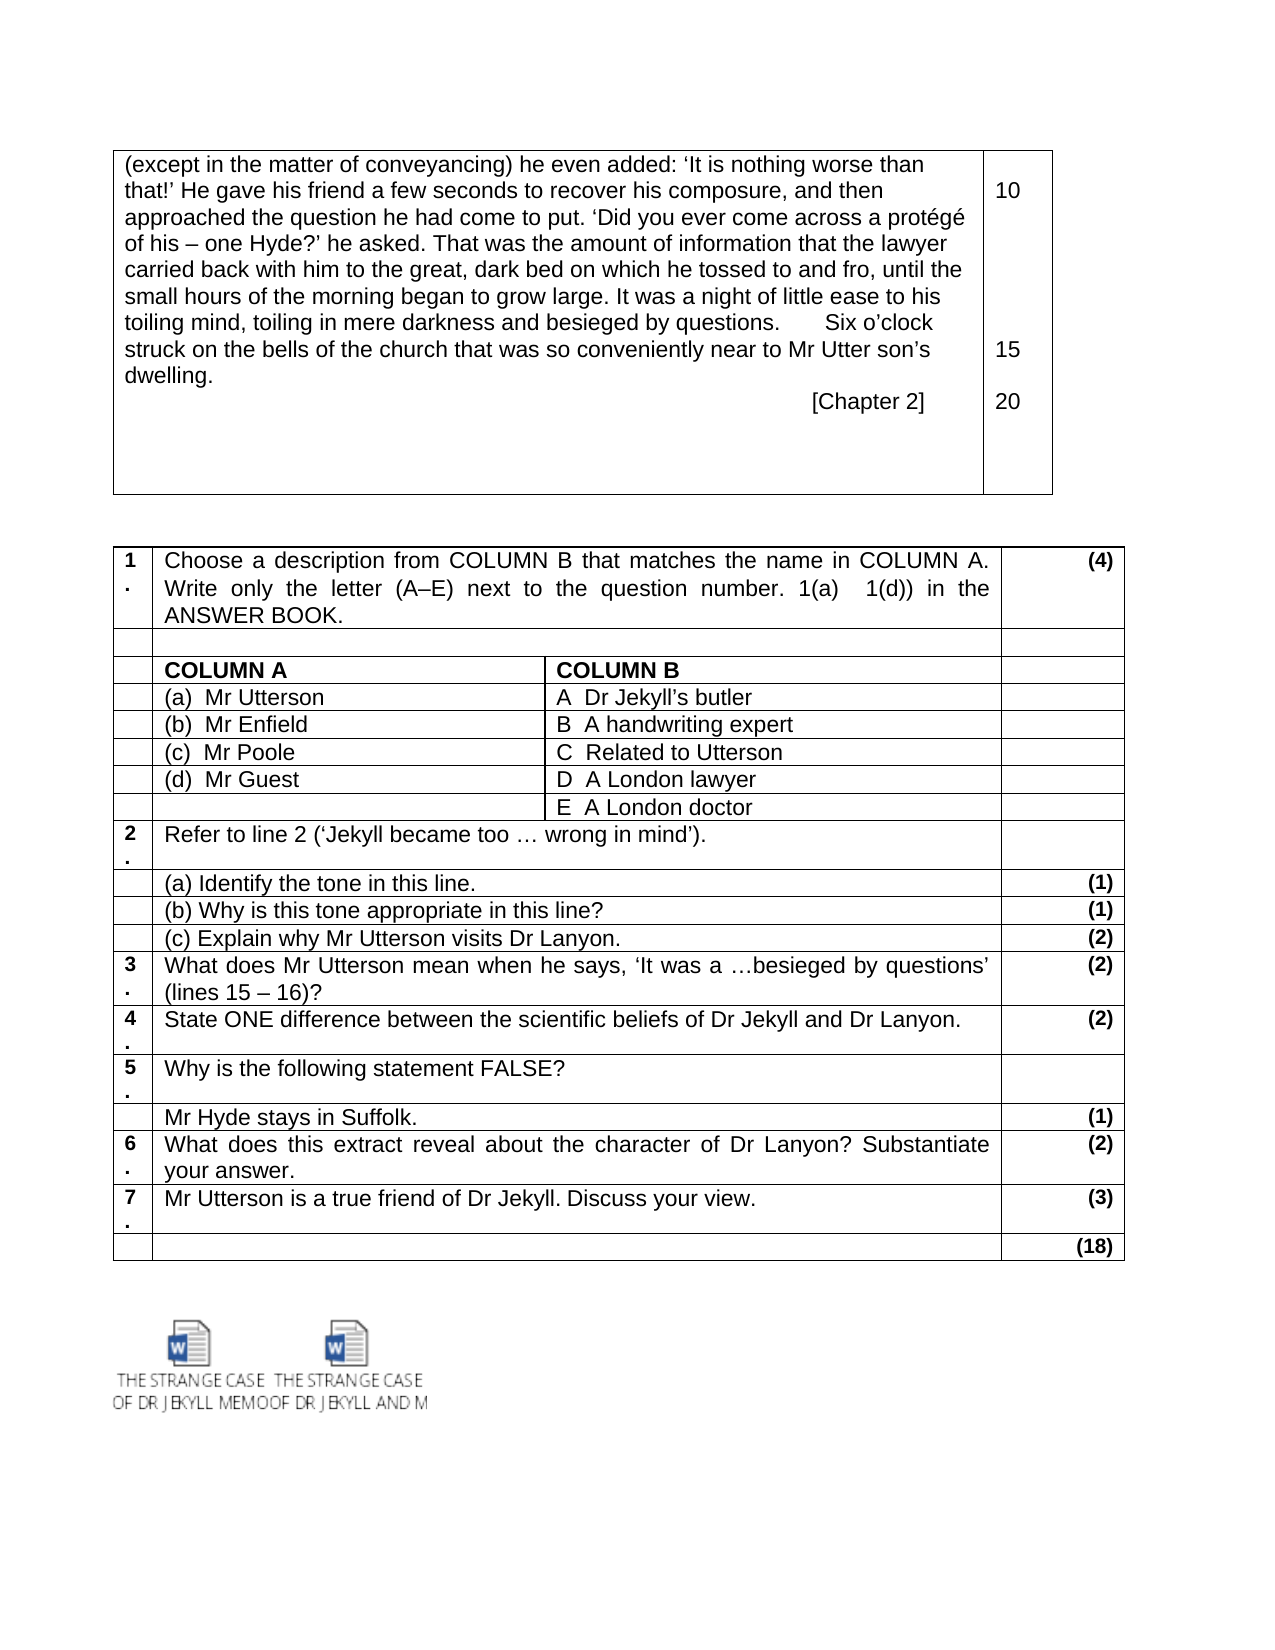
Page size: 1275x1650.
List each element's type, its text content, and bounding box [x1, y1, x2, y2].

table_cell [1002, 629, 1124, 656]
table_header 5 10 15 20 [984, 151, 1052, 494]
table_cell [153, 794, 544, 820]
table_cell [1002, 1055, 1124, 1103]
table_cell Why is the following statement FALSE? [153, 1055, 1001, 1103]
table_cell [114, 684, 152, 710]
table_cell [114, 711, 152, 738]
table_cell 5. [114, 1055, 152, 1103]
table_cell (b) Why is this tone appropriate in this line? [153, 897, 1001, 924]
table_cell E A London doctor [546, 794, 1001, 820]
table_cell 6. [114, 1131, 152, 1184]
table_cell [114, 629, 152, 656]
table_cell (c) Explain why Mr Utterson visits Dr Lanyon. [153, 925, 1001, 951]
table_cell [114, 1104, 152, 1130]
table_cell (1) [1002, 897, 1124, 924]
table_cell (1) [1002, 870, 1124, 896]
table_cell [114, 657, 152, 683]
table_cell [1002, 711, 1124, 738]
table_cell (b) Mr Enfield [153, 711, 544, 738]
table_cell D A London lawyer [546, 766, 1001, 792]
table_cell (2) [1002, 925, 1124, 951]
table_cell (2) [1002, 952, 1124, 1005]
table_cell (d) Mr Guest [153, 766, 544, 792]
table_cell [1002, 794, 1124, 820]
table_cell Mr Utterson is a true friend of Dr Jekyll. Discuss your view. [153, 1185, 1001, 1233]
table_header Choose a description from COLUMN B that matches the name in COLUMN A. Write only the letter (A–E) next to the question number. 1(a) 1(d)) in the ANSWER BOOK. [153, 548, 1001, 628]
table_cell [114, 766, 152, 792]
table_cell [114, 925, 152, 951]
table_cell (2) [1002, 1131, 1124, 1184]
table_cell A Dr Jekyll’s butler [546, 684, 1001, 710]
table_cell [1002, 739, 1124, 765]
table_cell [114, 870, 152, 896]
table_cell 3. [114, 952, 152, 1005]
table_cell [114, 1234, 152, 1260]
table_cell B A handwriting expert [546, 711, 1001, 738]
table_header (4) [1002, 548, 1124, 628]
table_cell [1002, 766, 1124, 792]
table_cell COLUMN A [153, 657, 544, 683]
table_cell (3) [1002, 1185, 1124, 1233]
table_cell COLUMN B [546, 657, 1001, 683]
table_cell (a) Identify the tone in this line. [153, 870, 1001, 896]
table_cell (1) [1002, 1104, 1124, 1130]
table_cell Mr Hyde stays in Suffolk. [153, 1104, 1001, 1130]
table_cell C Related to Utterson [546, 739, 1001, 765]
table_cell [1002, 684, 1124, 710]
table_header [114, 151, 983, 494]
table_cell [153, 629, 1001, 656]
table_cell 4. [114, 1006, 152, 1054]
table_cell (2) [1002, 1006, 1124, 1054]
table_cell 7. [114, 1185, 152, 1233]
table_cell State ONE difference between the scientific beliefs of Dr Jekyll and Dr Lanyon. [153, 1006, 1001, 1054]
table_header 1. [114, 548, 152, 628]
table_cell [153, 1234, 1001, 1260]
table_cell What does Mr Utterson mean when he says, ‘It was a …besieged by questions’ (lines 15 – 16)? [153, 952, 1001, 1005]
table_cell 2. [114, 821, 152, 869]
table_cell (18) [1002, 1234, 1124, 1260]
table_cell [114, 794, 152, 820]
table_cell (c) Mr Poole [153, 739, 544, 765]
table_cell [1002, 657, 1124, 683]
table_cell [1002, 821, 1124, 869]
table_cell Refer to line 2 (‘Jekyll became too … wrong in mind’). [153, 821, 1001, 869]
table_cell (a) Mr Utterson [153, 684, 544, 710]
table_cell [114, 897, 152, 924]
table_cell What does this extract reveal about the character of Dr Lanyon? Substantiate your answer. [153, 1131, 1001, 1184]
table_cell [114, 739, 152, 765]
